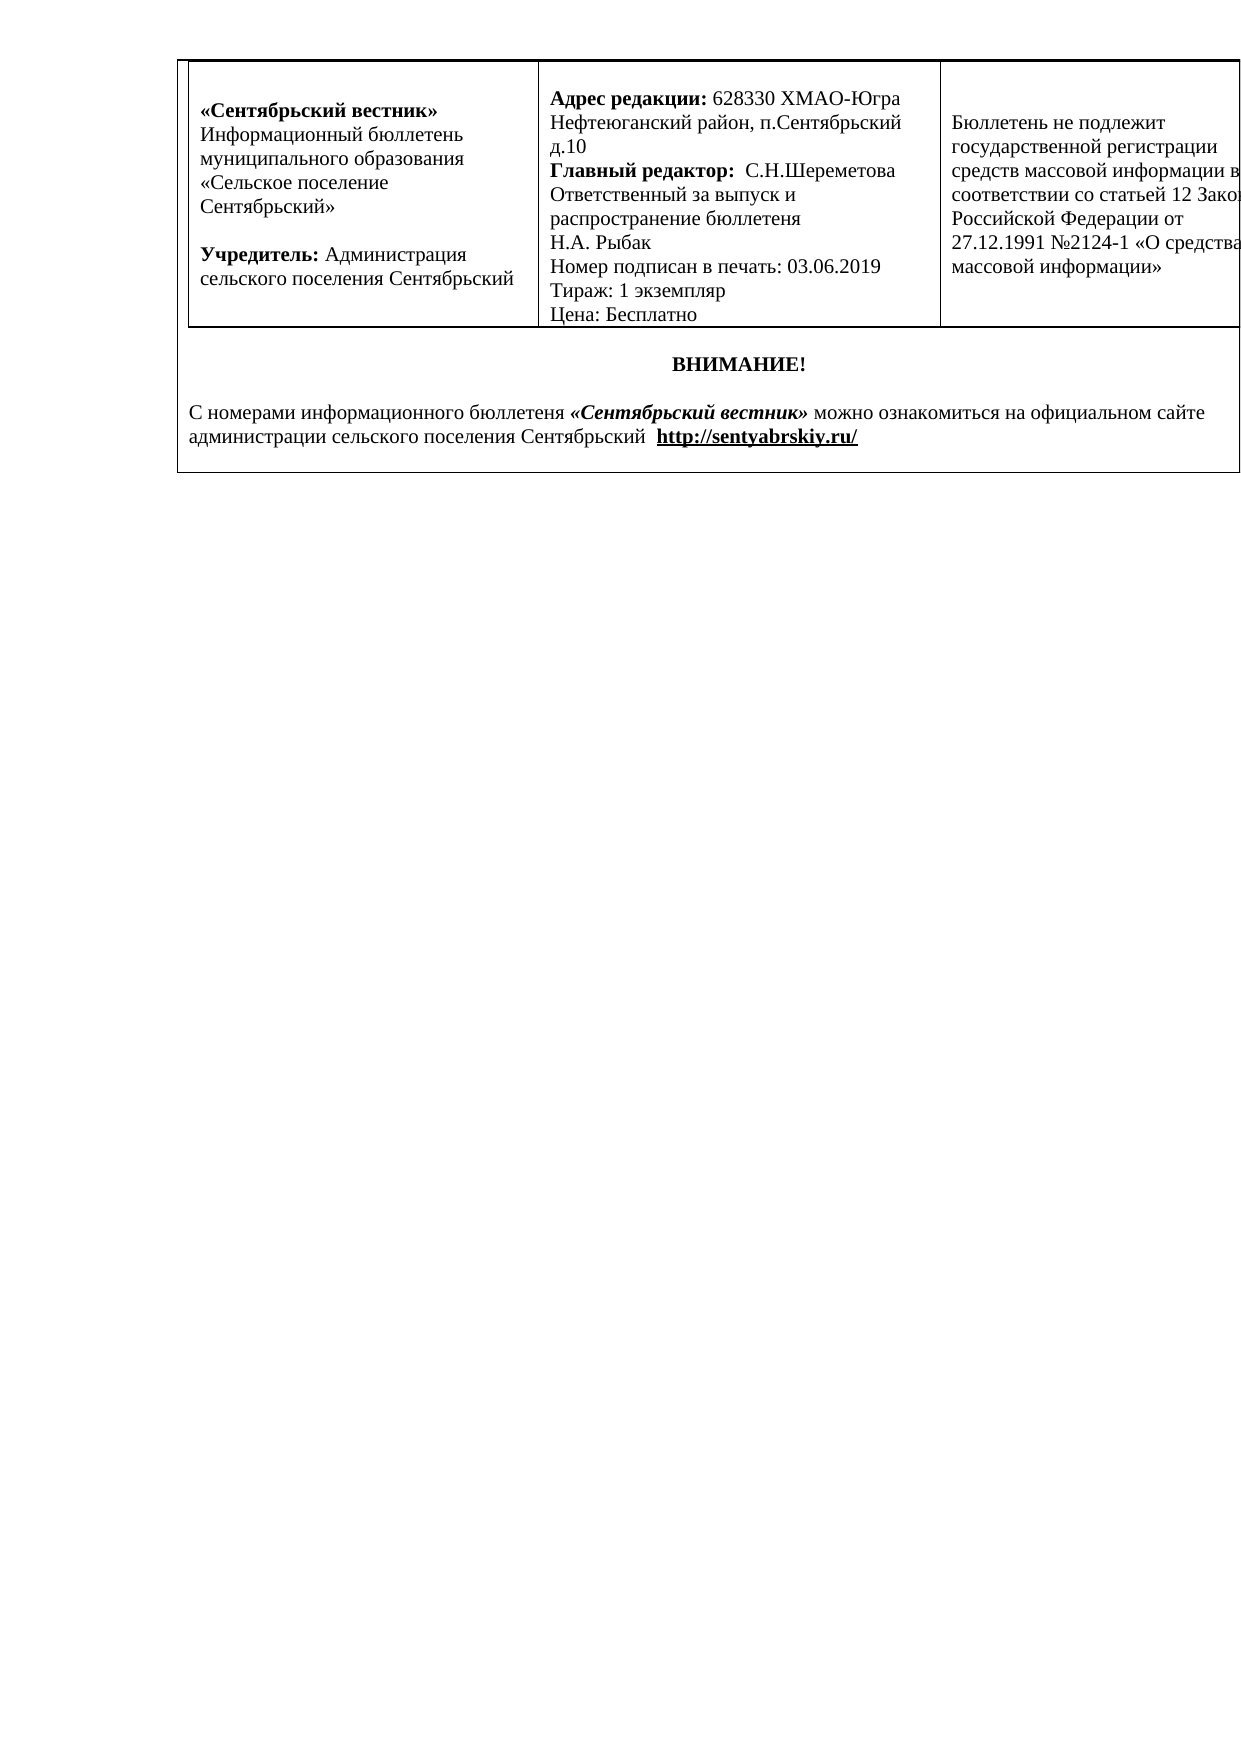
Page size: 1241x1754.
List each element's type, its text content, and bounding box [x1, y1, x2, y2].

table_header ВНИМАНИЕ! С номерами информационного бюллетеня «Сентябрьский вестник» можно ознакомиться на официальном сайте администрации сельского поселения Сентябрьский http://sentyabrskiy.ru/ [178, 61, 1239, 472]
